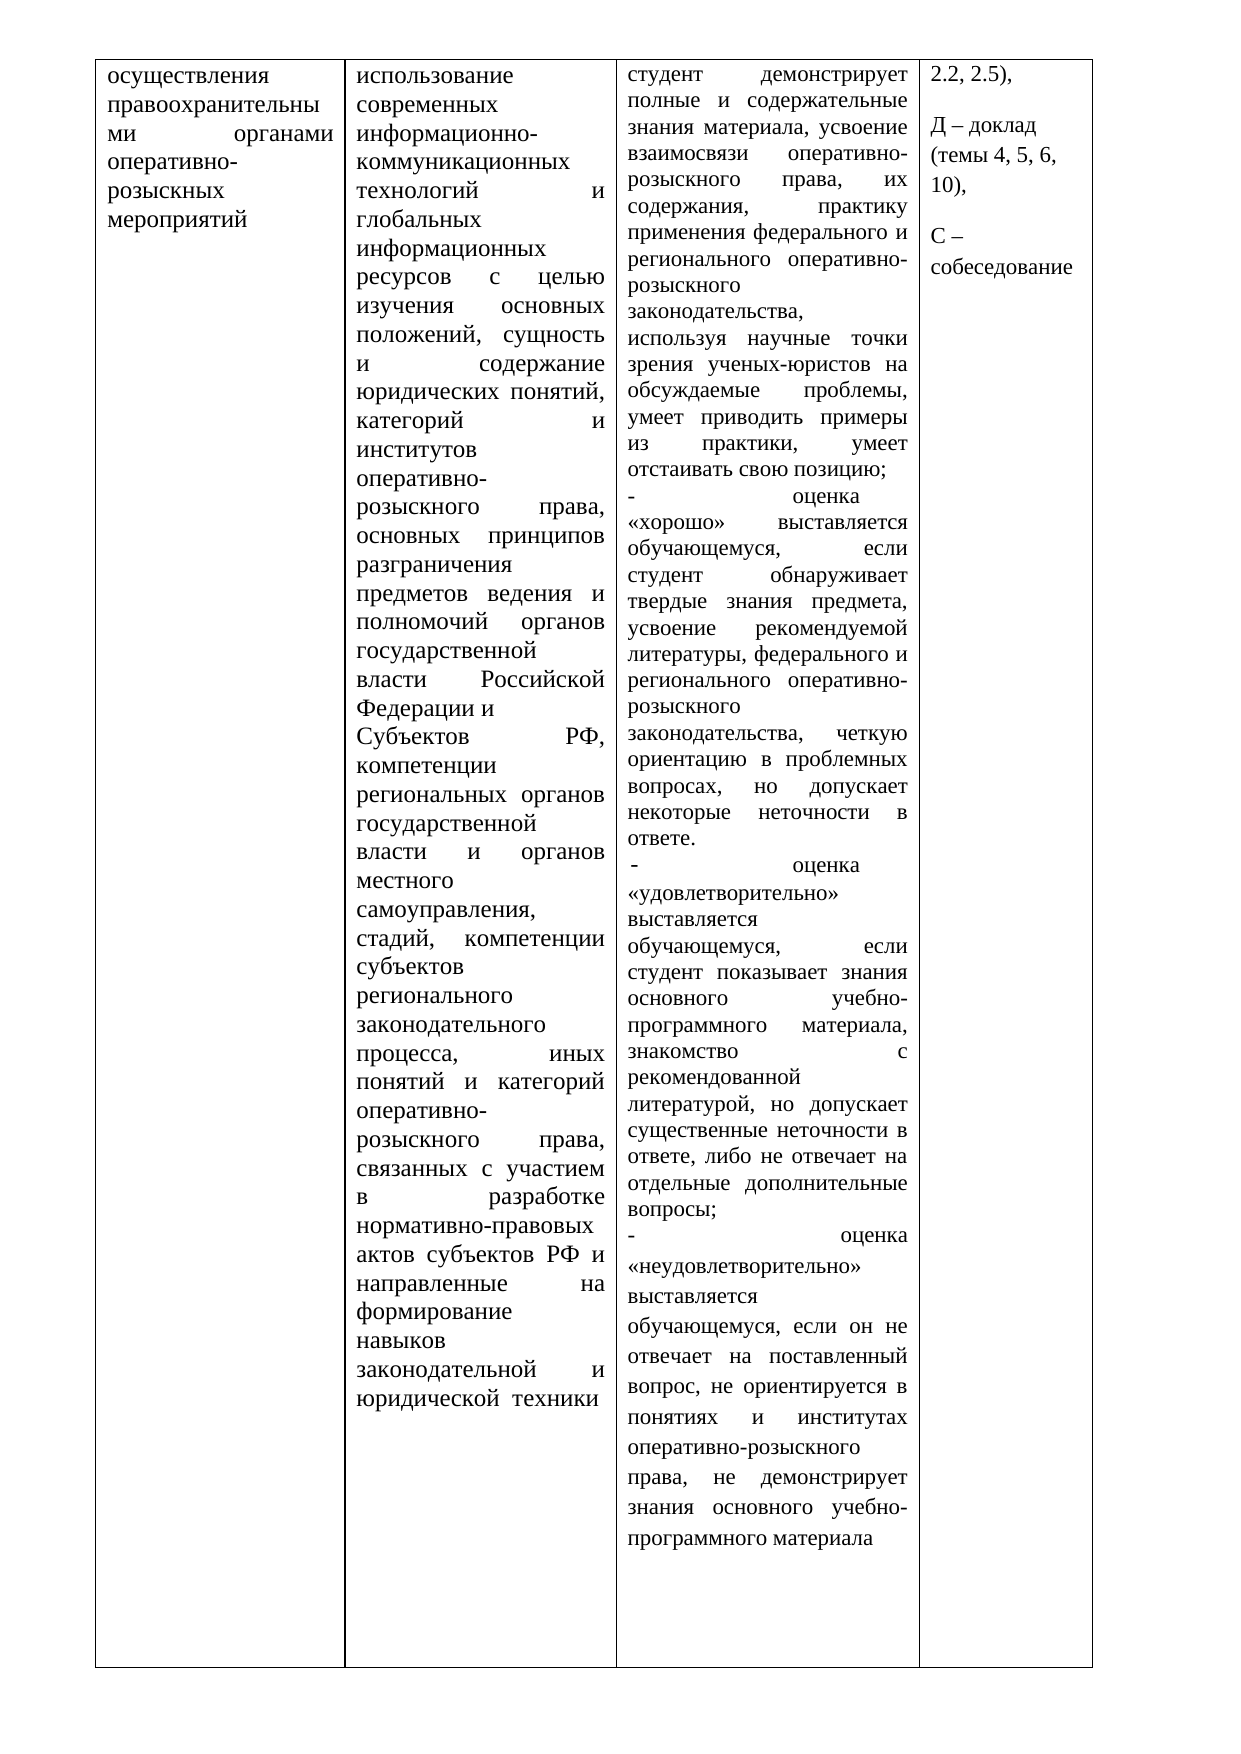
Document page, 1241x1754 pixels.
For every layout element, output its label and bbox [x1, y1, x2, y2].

table_cell [346, 60, 616, 1667]
table_cell [920, 60, 1092, 1667]
table_cell [96, 60, 344, 1667]
table_cell [617, 60, 919, 1667]
